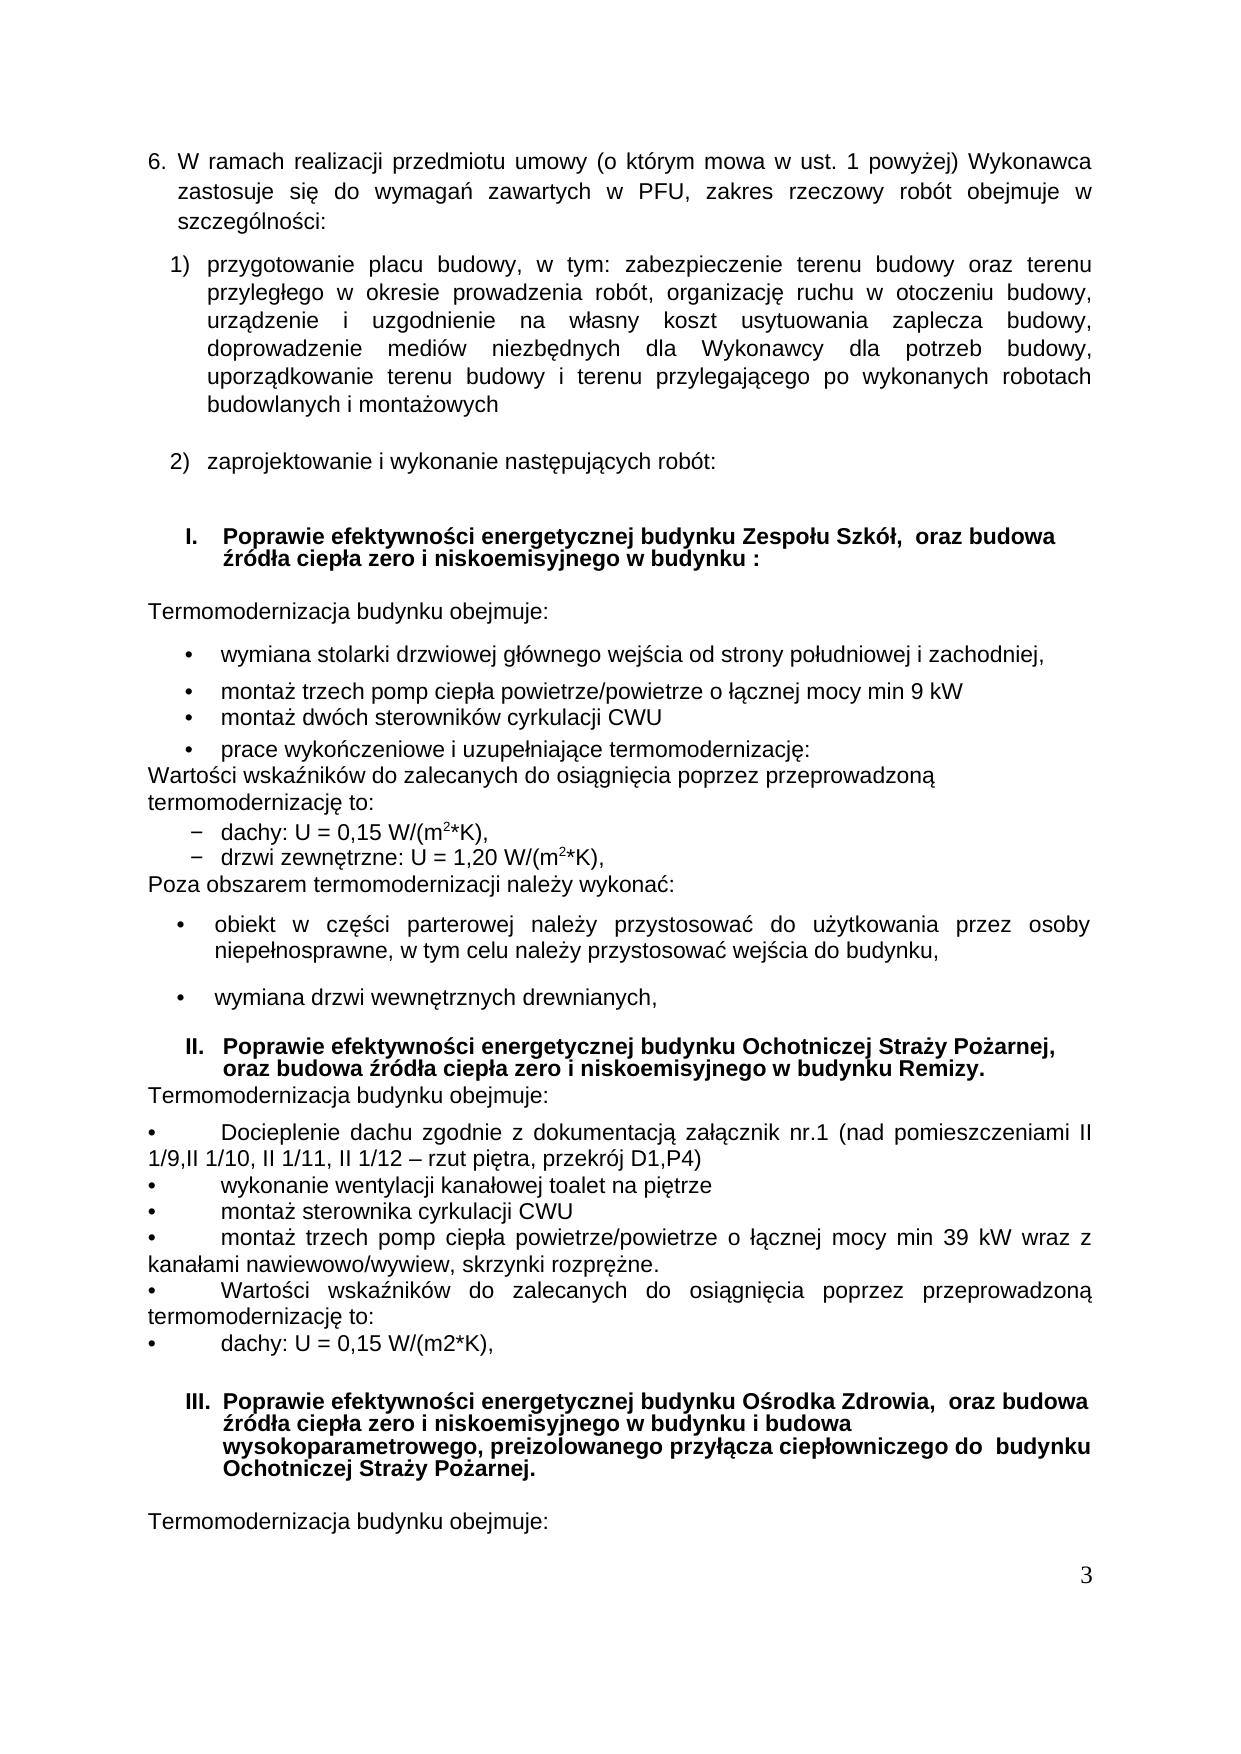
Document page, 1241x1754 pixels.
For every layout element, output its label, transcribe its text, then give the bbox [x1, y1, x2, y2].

list dachy: U = 0,15 W/(m2*K), [148, 1330, 1092, 1356]
list montaż trzech pomp ciepła powietrze/powietrze o łącznej mocy min 9 kW [184, 678, 1092, 704]
list wykonanie wentylacji kanałowej toalet na piętrze [148, 1172, 1092, 1198]
text Poza obszarem termomodernizacji należy wykonać: [148, 871, 1092, 897]
list Poprawie efektywności energetycznej budynku Zespołu Szkół, oraz budowa źródła ciepła zero i niskoemisyjnego w budynku : [185, 527, 1092, 572]
text Wartości wskaźników do zalecanych do osiągnięcia poprzez przeprowadzoną termomodernizację to: [148, 762, 1092, 815]
list Poprawie efektywności energetycznej budynku Ośrodka Zdrowia, oraz budowa źródła ciepła zero i niskoemisyjnego w budynku i budowa wysokoparametrowego, preizolowanego przyłącza ciepłowniczego do budynku Ochotniczej Straży Pożarnej. [185, 1392, 1092, 1482]
list Poprawie efektywności energetycznej budynku Ochotniczej Straży Pożarnej, oraz budowa źródła ciepła zero i niskoemisyjnego w budynku Remizy. [185, 1037, 1092, 1082]
list prace wykończeniowe i uzupełniające termomodernizację: [184, 736, 1092, 762]
text Termomodernizacja budynku obejmuje: [148, 1508, 1092, 1534]
list Wartości wskaźników do zalecanych do osiągnięcia poprzez przeprowadzoną termomodernizację to: [148, 1277, 1092, 1330]
list zaprojektowanie i wykonanie następujących robót: [169, 448, 1092, 474]
list wymiana drzwi wewnętrznych drewnianych, [176, 984, 1092, 1011]
text Termomodernizacja budynku obejmuje: [148, 598, 1092, 624]
list obiekt w części parterowej należy przystosować do użytkowania przez osoby niepełnosprawne, w tym celu należy przystosować wejścia do budynku, [176, 912, 1090, 963]
list Docieplenie dachu zgodnie z dokumentacją załącznik nr.1 (nad pomieszczeniami II 1/9,II 1/10, II 1/11, II 1/12 – rzut piętra, przekrój D1,P4) [148, 1119, 1092, 1172]
text Termomodernizacja budynku obejmuje: [148, 1082, 1092, 1108]
list montaż sterownika cyrkulacji CWU [148, 1198, 1092, 1224]
list montaż dwóch sterowników cyrkulacji CWU [184, 704, 1092, 731]
list dachy: U = 0,15 W/(m2*K), [190, 820, 1092, 845]
list W ramach realizacji przedmiotu umowy (o którym mowa w ust. 1 powyżej) Wykonawca zastosuje się do wymagań zawartych w PFU, zakres rzeczowy robót obejmuje w szczególności: [148, 148, 1092, 234]
list wymiana stolarki drzwiowej głównego wejścia od strony południowej i zachodniej, [184, 641, 1092, 667]
list drzwi zewnętrzne: U = 1,20 W/(m2*K), [190, 845, 1092, 871]
list przygotowanie placu budowy, w tym: zabezpieczenie terenu budowy oraz terenu przyległego w okresie prowadzenia robót, organizację ruchu w otoczeniu budowy, urządzenie i uzgodnienie na własny koszt usytuowania zaplecza budowy, doprowadzenie mediów niezbędnych dla Wykonawcy dla potrzeb budowy, uporządkowanie terenu budowy i terenu przylegającego po wykonanych robotach budowlanych i montażowych [169, 251, 1092, 418]
list montaż trzech pomp ciepła powietrze/powietrze o łącznej mocy min 39 kW wraz z kanałami nawiewowo/wywiew, skrzynki rozprężne. [148, 1224, 1092, 1277]
